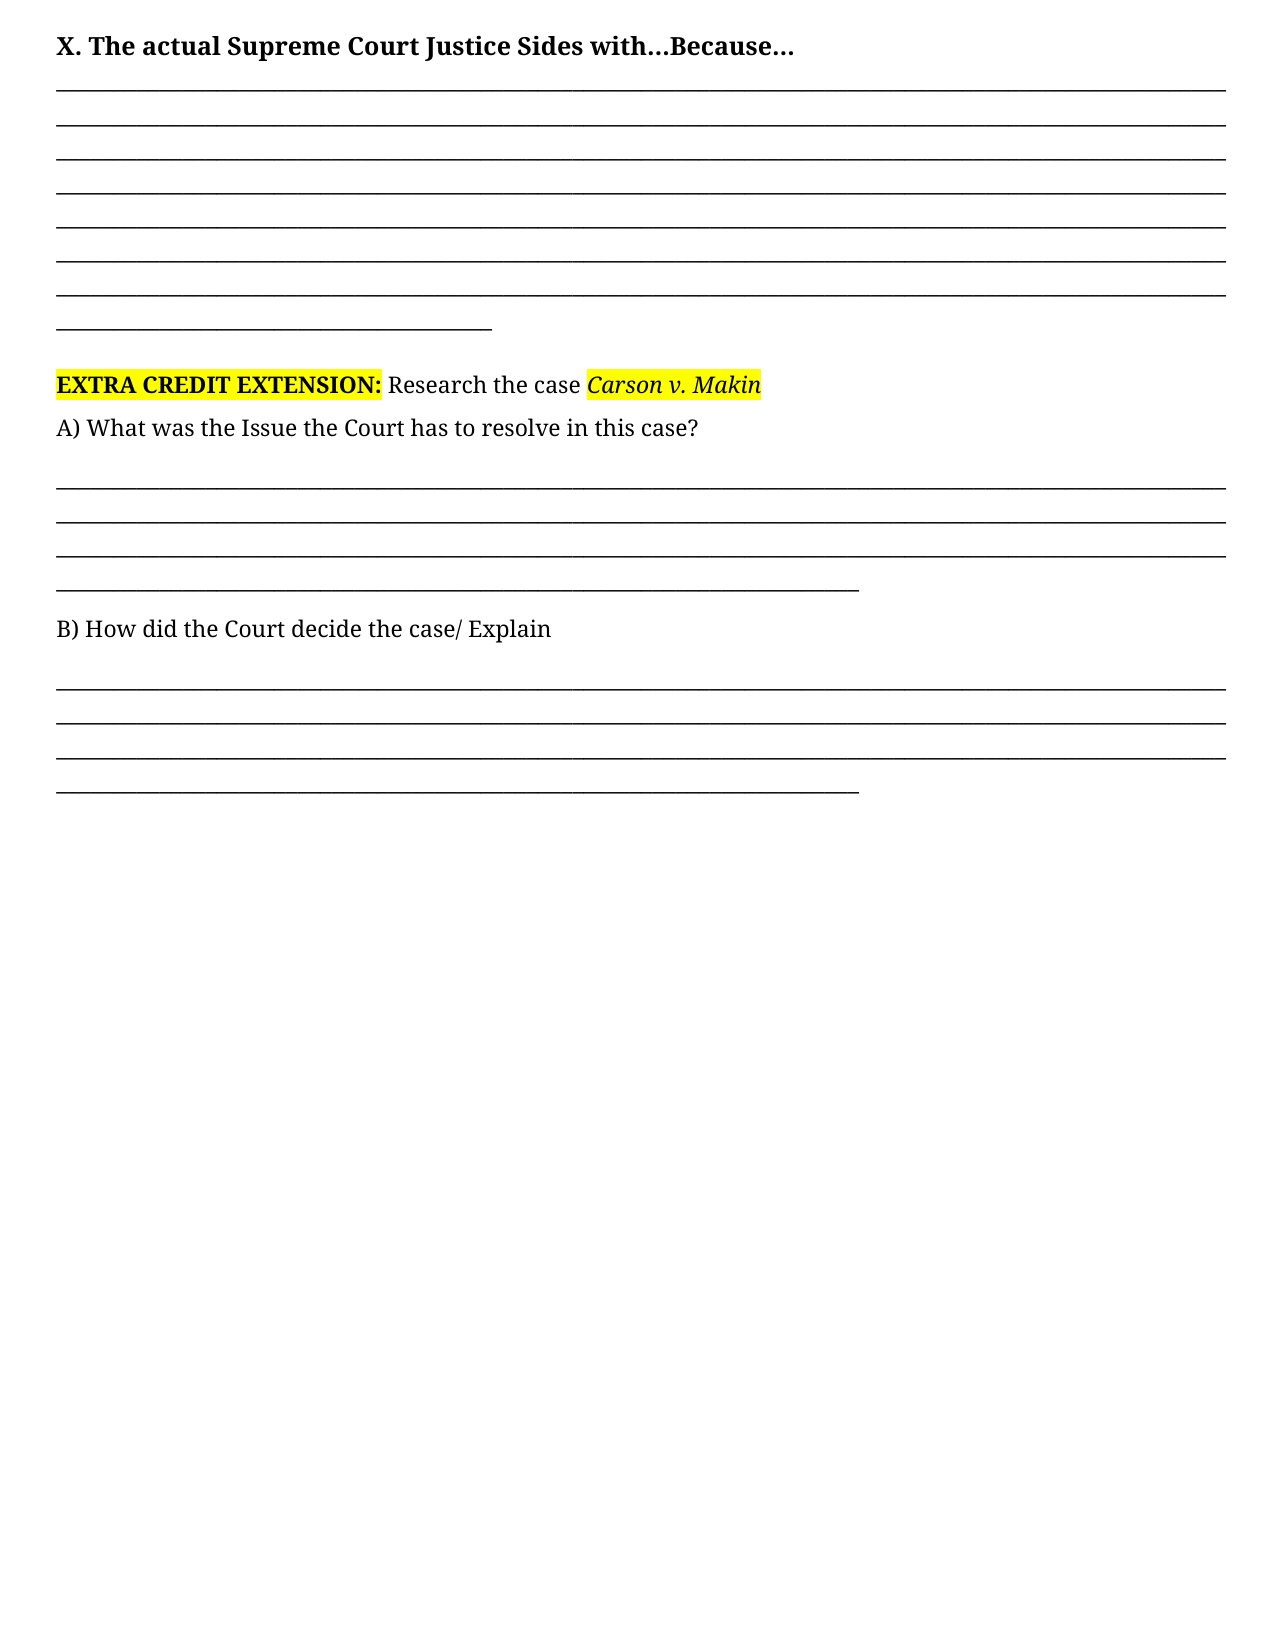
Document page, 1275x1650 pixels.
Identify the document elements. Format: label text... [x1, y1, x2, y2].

text X. The actual Supreme Court Justice Sides with…Because… ________________________________________________________________________________________________________________________________________________________________________________________________________________________________________________________________________________________________________________________________________________________________________________________________________________________________________________________________________________________________________________________________________________________________________________________________________________________________________________________________________________________________________________________________________________________________________________ EXTRA CREDIT EXTENSION: Research the case Carson v. Makin A) What was the Issue the Court has to resolve in this case? ________________________________________________________________________________________________________________________________________________________________________________________________________________________________________________________________________________________________________________________________________________________________________________________ [56, 28, 1237, 596]
text B) How did the Court decide the case/ Explain ________________________________________________________________________________________________________________________________________________________________________________________________________________________________________________________________________________________________________________________________________________________________________________________ [56, 613, 1237, 797]
